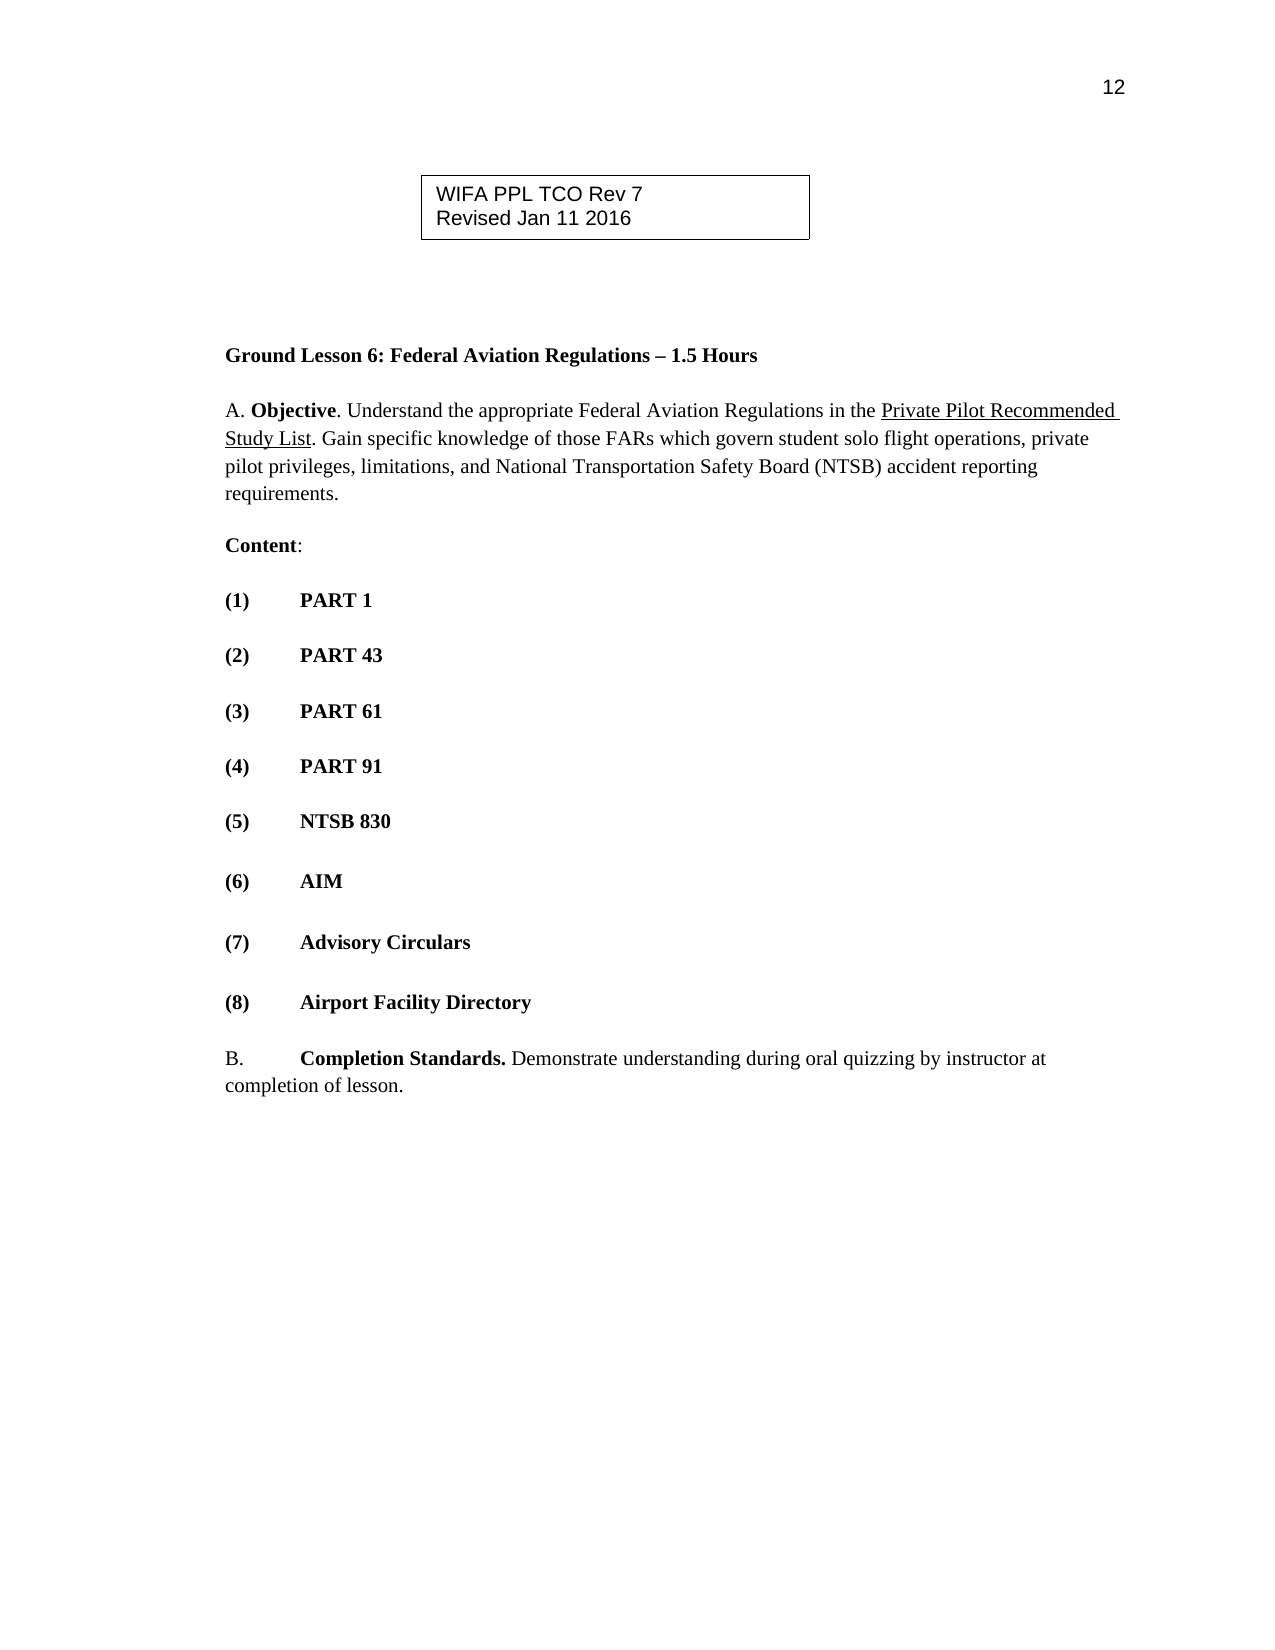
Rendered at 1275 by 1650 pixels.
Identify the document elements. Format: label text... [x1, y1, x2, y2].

list Ground Lesson 6: Federal Aviation Regulations – 1.5 Hours [225, 343, 1125, 367]
list B. Completion Standards. Demonstrate understanding during oral quizzing by instructor at completion of lesson. [225, 1045, 1125, 1097]
list Advisory Circulars [225, 930, 1125, 986]
list A. Objective. Understand the appropriate Federal Aviation Regulations in the Private Pilot Recommended Study List. Gain specific knowledge of those FARs which govern student solo flight operations, private pilot privileges, limitations, and National Transportation Safety Board (NTSB) accident reporting requirements. [225, 398, 1125, 505]
list PART 61 [225, 698, 1125, 723]
list AIM [225, 869, 1125, 926]
list Content: [225, 533, 1125, 557]
list PART 43 [225, 643, 1125, 667]
list PART 91 [225, 754, 1125, 778]
list NTSB 830 [225, 809, 1125, 865]
list PART 1 [225, 588, 1125, 612]
list Airport Facility Directory [225, 990, 1125, 1014]
